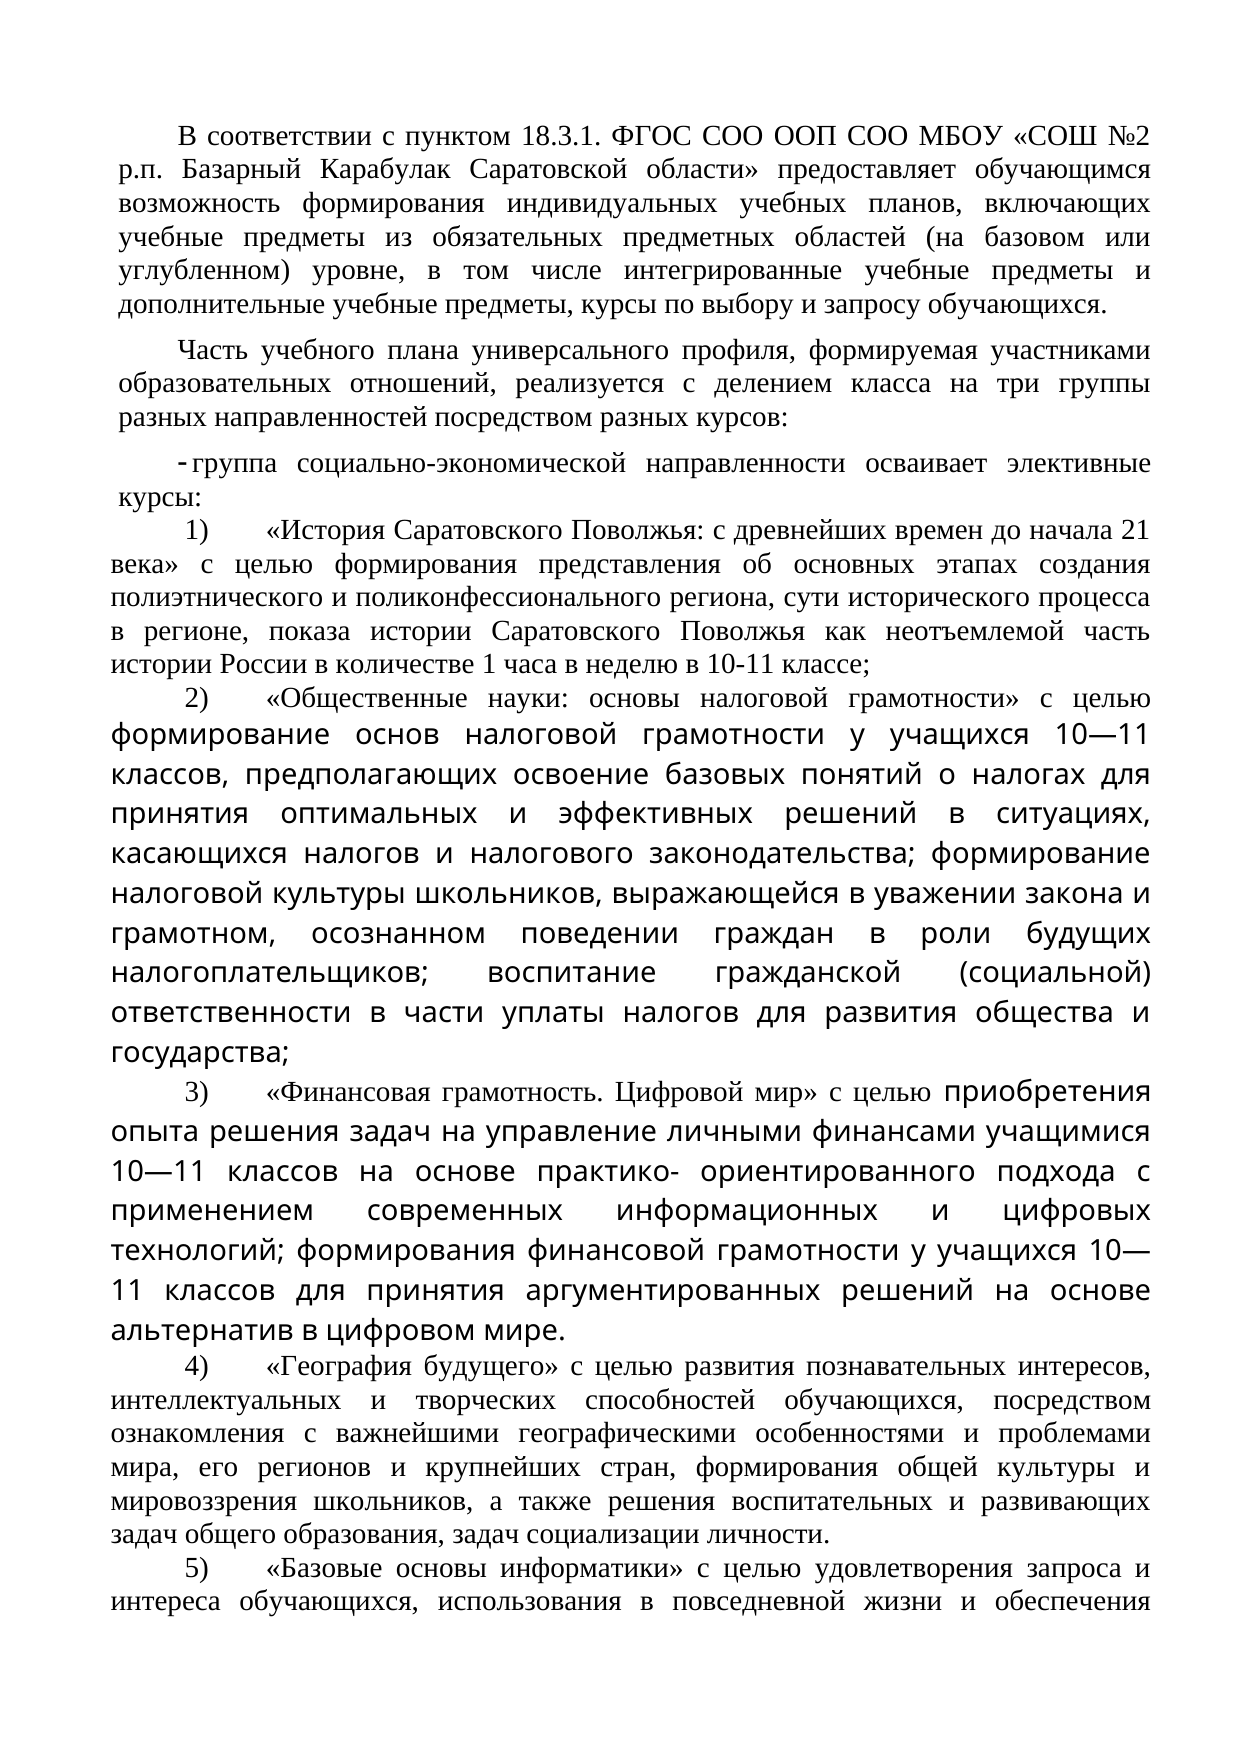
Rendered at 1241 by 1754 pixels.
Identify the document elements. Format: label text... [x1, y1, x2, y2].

list группа социально-экономической направленности осваивает элективные курсы: [118, 445, 1152, 512]
list «История Саратовского Поволжья: с древнейших времен до начала 21 века» с целью формирования представления об основных этапах создания полиэтнического и поликонфессионального региона, сути исторического процесса в регионе, показа истории Саратовского Поволжья как неотъемлемой часть истории России в количестве 1 часа в неделю в 10-11 классе; [110, 512, 1152, 680]
list «Финансовая грамотность. Цифровой мир» с целью приобретения опыта решения задач на управление личными финансами учащимися 10—11 классов на основе практико- ориентированного подхода с применением современных информационных и цифровых технологий; формирования финансовой грамотности у учащихся 10—11 классов для принятия аргументированных решений на основе альтернатив в цифровом мире. [110, 1071, 1152, 1348]
list «Общественные науки: основы налоговой грамотности» с целью формирование основ налоговой грамотности у учащихся 10—11 классов, предполагающих освоение базовых понятий о налогах для принятия оптимальных и эффективных решений в ситуациях, касающихся налогов и налогового законодательства; формирование налоговой культуры школьников, выражающейся в уважении закона и грамотном, осознанном поведении граждан в роли будущих налогоплательщиков; воспитание гражданской (социальной) ответственности в части уплаты налогов для развития общества и государства; [110, 680, 1152, 1071]
list «География будущего» с целью развития познавательных интересов, интеллектуальных и творческих способностей обучающихся, посредством ознакомления с важнейшими географическими особенностями и проблемами мира, его регионов и крупнейших стран, формирования общей культуры и мировоззрения школьников, а также решения воспитательных и развивающих задач общего образования, задач социализации личности. [110, 1348, 1152, 1550]
text В соответствии с пунктом 18.3.1. ФГОС СОО ООП СОО МБОУ «СОШ №2 р.п. Базарный Карабулак Саратовской области» предоставляет обучающимся возможность формирования индивидуальных учебных планов, включающих учебные предметы из обязательных предметных областей (на базовом или углубленном) уровне, в том числе интегрированные учебные предметы и дополнительные учебные предметы, курсы по выбору и запросу обучающихся. [118, 118, 1152, 319]
text Часть учебного плана универсального профиля, формируемая участниками образовательных отношений, реализуется с делением класса на три группы разных направленностей посредством разных курсов: [118, 332, 1152, 432]
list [110, 1550, 1152, 1617]
